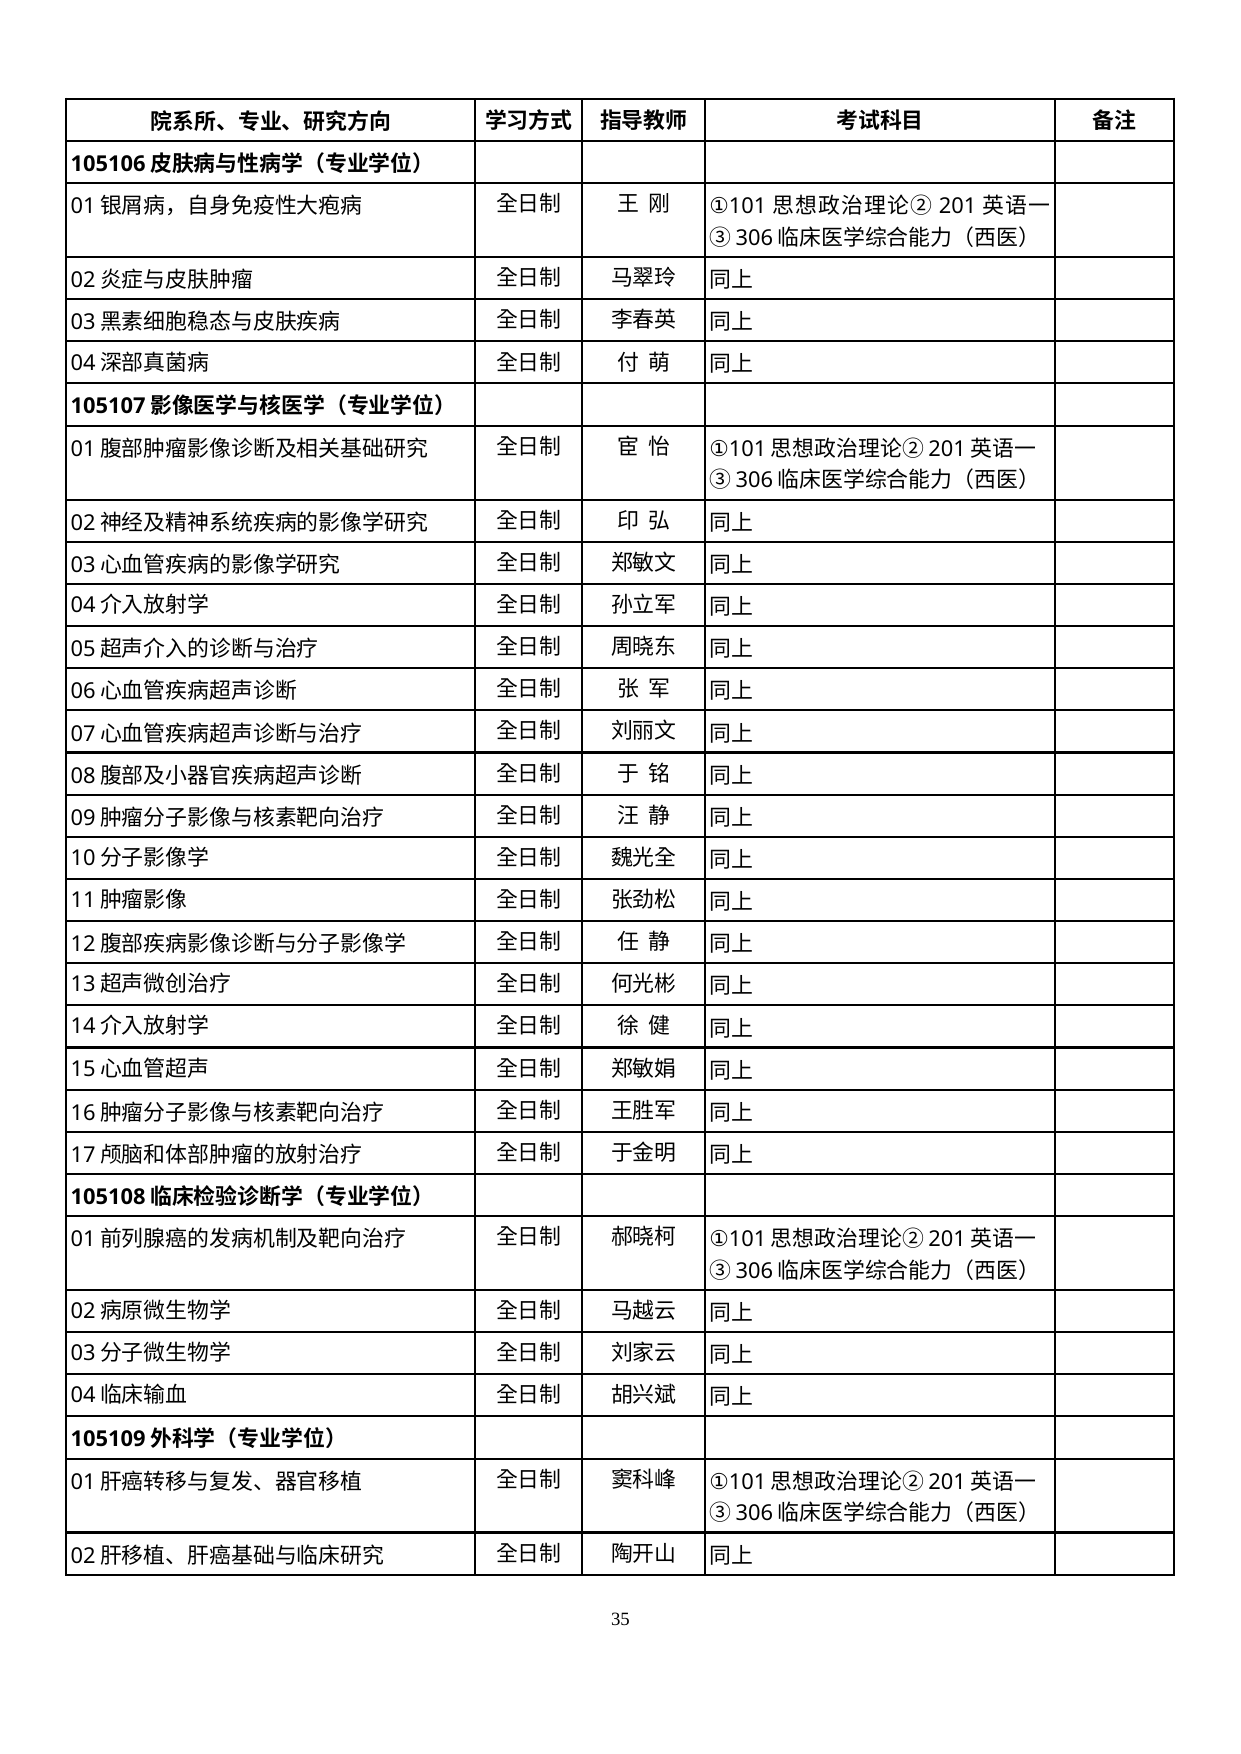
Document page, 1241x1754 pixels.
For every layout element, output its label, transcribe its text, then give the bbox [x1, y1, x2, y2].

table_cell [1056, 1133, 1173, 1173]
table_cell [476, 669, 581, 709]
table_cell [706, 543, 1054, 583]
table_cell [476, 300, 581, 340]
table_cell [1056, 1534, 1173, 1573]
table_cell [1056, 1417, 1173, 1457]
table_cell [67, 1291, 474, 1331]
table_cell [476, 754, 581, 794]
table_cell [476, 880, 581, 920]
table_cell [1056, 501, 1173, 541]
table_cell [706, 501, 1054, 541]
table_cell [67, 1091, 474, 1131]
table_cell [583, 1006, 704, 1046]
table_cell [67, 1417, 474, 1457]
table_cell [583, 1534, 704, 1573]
table_header 院系所、专业、研究方向 [67, 100, 474, 140]
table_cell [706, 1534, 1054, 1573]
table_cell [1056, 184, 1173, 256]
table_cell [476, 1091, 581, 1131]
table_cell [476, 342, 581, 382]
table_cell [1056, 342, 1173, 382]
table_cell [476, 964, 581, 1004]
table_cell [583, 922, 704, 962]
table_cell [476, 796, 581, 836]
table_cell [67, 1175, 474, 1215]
table_header 指导教师 [583, 100, 704, 140]
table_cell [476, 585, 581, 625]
table_header 备注 [1056, 100, 1173, 140]
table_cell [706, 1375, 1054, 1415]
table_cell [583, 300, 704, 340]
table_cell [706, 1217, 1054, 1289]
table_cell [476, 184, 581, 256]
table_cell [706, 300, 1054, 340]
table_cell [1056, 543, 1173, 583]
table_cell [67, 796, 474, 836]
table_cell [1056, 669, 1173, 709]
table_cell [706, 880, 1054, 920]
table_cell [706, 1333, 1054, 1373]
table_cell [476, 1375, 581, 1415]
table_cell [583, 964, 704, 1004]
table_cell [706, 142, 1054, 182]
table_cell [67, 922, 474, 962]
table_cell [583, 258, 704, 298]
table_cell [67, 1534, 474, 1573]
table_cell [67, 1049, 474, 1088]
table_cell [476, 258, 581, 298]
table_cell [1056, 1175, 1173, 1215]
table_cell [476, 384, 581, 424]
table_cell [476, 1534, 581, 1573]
table_header 考试科目 [706, 100, 1054, 140]
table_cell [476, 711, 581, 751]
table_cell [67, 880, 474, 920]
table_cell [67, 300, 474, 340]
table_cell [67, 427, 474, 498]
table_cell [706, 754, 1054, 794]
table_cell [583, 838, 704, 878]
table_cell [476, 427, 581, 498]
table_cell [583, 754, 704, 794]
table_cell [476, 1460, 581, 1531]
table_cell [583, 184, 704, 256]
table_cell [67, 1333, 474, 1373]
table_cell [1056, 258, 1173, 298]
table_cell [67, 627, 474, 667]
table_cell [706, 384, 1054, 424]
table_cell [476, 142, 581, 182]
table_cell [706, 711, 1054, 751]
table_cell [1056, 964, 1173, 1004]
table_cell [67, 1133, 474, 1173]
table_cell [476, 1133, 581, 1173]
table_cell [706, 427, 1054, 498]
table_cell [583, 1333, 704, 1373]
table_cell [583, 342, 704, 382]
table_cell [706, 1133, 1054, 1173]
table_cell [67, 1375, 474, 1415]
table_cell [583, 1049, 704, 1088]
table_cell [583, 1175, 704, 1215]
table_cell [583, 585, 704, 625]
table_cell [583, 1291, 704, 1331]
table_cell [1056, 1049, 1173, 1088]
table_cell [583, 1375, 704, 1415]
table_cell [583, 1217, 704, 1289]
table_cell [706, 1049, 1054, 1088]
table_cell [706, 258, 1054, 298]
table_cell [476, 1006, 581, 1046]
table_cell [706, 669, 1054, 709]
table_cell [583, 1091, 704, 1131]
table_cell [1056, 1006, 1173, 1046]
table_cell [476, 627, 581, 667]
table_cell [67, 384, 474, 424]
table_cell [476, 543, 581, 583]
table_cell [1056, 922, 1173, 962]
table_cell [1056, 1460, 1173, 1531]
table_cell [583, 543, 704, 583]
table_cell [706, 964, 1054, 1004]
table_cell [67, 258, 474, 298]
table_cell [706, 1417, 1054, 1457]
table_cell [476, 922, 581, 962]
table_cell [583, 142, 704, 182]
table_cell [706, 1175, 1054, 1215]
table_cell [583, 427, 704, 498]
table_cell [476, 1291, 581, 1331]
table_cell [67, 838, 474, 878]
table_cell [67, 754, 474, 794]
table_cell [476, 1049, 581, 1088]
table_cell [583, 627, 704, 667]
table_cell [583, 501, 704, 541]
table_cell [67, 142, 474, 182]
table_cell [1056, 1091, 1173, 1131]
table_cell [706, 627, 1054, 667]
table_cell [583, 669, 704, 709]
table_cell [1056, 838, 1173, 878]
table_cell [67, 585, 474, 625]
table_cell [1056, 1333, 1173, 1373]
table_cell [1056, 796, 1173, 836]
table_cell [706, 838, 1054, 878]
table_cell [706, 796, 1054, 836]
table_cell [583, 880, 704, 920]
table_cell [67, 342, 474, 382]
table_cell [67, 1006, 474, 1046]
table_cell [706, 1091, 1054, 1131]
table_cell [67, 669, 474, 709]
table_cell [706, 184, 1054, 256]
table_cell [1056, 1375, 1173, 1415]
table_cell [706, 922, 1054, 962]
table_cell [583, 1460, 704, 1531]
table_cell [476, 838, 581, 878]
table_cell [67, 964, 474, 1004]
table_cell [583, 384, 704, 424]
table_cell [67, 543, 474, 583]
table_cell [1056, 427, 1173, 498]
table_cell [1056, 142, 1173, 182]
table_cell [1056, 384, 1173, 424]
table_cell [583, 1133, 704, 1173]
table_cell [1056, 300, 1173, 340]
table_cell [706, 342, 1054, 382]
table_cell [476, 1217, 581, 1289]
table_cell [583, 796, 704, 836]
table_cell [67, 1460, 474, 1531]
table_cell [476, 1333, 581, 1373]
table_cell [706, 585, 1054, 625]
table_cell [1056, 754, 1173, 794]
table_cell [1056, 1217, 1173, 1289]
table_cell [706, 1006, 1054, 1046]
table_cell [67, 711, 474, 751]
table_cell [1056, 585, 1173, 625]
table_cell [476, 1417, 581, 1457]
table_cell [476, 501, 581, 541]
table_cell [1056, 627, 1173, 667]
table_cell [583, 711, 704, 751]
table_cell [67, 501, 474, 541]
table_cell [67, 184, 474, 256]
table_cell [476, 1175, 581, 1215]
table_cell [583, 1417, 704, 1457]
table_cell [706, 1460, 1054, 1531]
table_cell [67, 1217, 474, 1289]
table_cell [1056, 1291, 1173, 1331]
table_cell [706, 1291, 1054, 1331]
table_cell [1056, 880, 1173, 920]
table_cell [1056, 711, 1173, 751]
table_header 学习方式 [476, 100, 581, 140]
